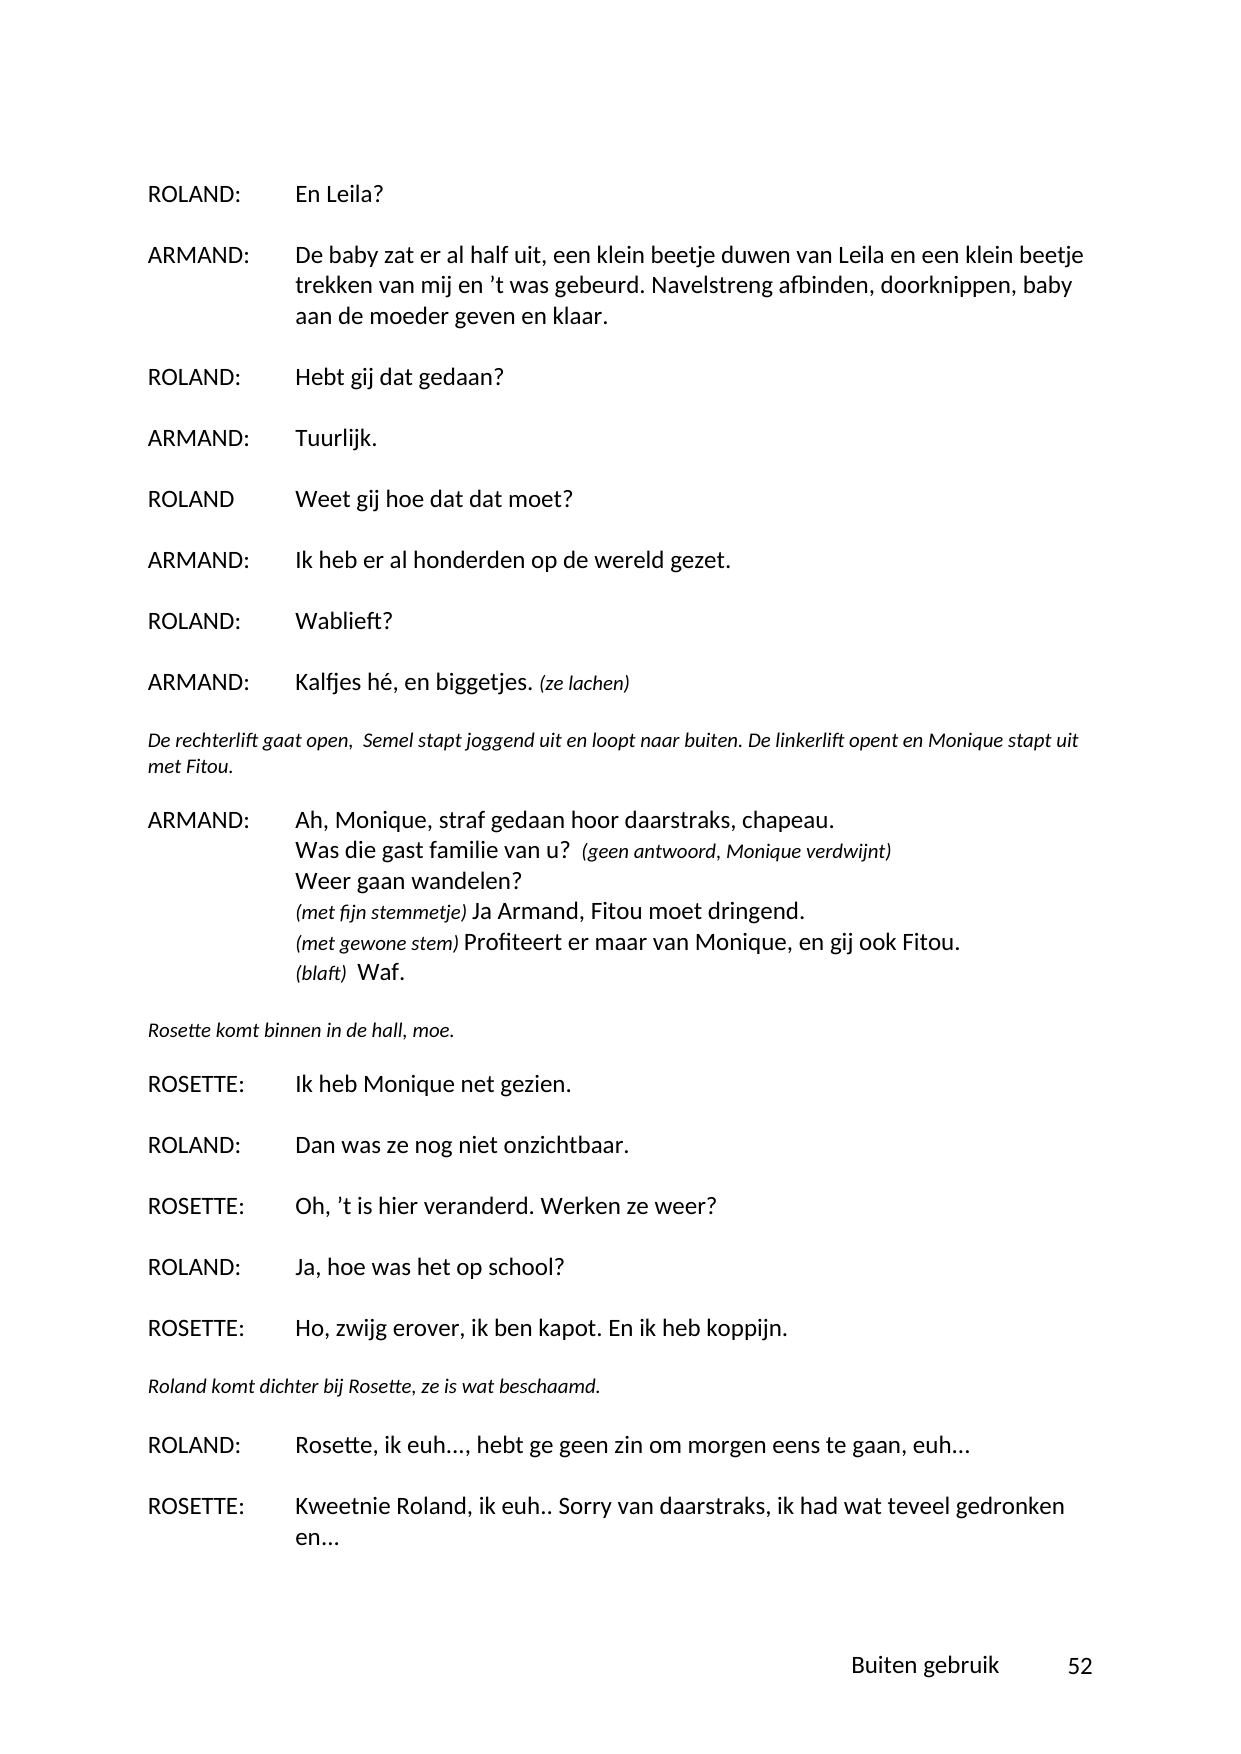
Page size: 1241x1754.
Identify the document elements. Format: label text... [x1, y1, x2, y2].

text ARMAND: De baby zat er al half uit, een klein beetje duwen van Leila en een klein beetje trekken van mij en ’t was gebeurd. Navelstreng afbinden, doorknippen, baby aan de moeder geven en klaar. [148, 239, 1093, 331]
text ROSETTE: Ho, zwijg erover, ik ben kapot. En ik heb koppijn. [148, 1312, 1093, 1343]
text ROLAND Weet gij hoe dat dat moet? [148, 483, 1093, 514]
text ROSETTE: Oh, ’t is hier veranderd. Werken ze weer? [148, 1190, 1093, 1221]
text ARMAND: Tuurlijk. [148, 422, 1093, 453]
text ARMAND: Kalfjes hé, en biggetjes. (ze lachen) [148, 666, 1093, 697]
text Rosette komt binnen in de hall, moe. [148, 1017, 1093, 1043]
text ROSETTE: Ik heb Monique net gezien. [148, 1068, 1093, 1099]
text ROLAND: Dan was ze nog niet onzichtbaar. [148, 1129, 1093, 1160]
text Roland komt dichter bij Rosette, ze is wat beschaamd. [148, 1373, 1093, 1399]
text ROLAND: Rosette, ik euh..., hebt ge geen zin om morgen eens te gaan, euh... [148, 1429, 1093, 1460]
text ROLAND: Hebt gij dat gedaan? [148, 361, 1093, 392]
text Was die gast familie van u? (geen antwoord, Monique verdwijnt) [148, 834, 1093, 865]
text (met gewone stem) Profiteert er maar van Monique, en gij ook Fitou. [148, 926, 1093, 956]
text ROLAND: Wablieft? [148, 605, 1093, 636]
text ROLAND: Ja, hoe was het op school? [148, 1251, 1093, 1282]
text ROSETTE: Kweetnie Roland, ik euh.. Sorry van daarstraks, ik had wat teveel gedronken en... [148, 1490, 1093, 1551]
text (blaft) Waf. [148, 956, 1093, 987]
text De rechterlift gaat open, Semel stapt joggend uit en loopt naar buiten. De linkerlift opent en Monique stapt uit met Fitou. [148, 727, 1093, 778]
text ROLAND: En Leila? [148, 178, 1093, 209]
text (met fijn stemmetje) Ja Armand, Fitou moet dringend. [148, 895, 1093, 926]
text Weer gaan wandelen? [148, 865, 1093, 895]
text ARMAND: Ik heb er al honderden op de wereld gezet. [148, 544, 1093, 575]
text ARMAND: Ah, Monique, straf gedaan hoor daarstraks, chapeau. [148, 804, 1093, 834]
